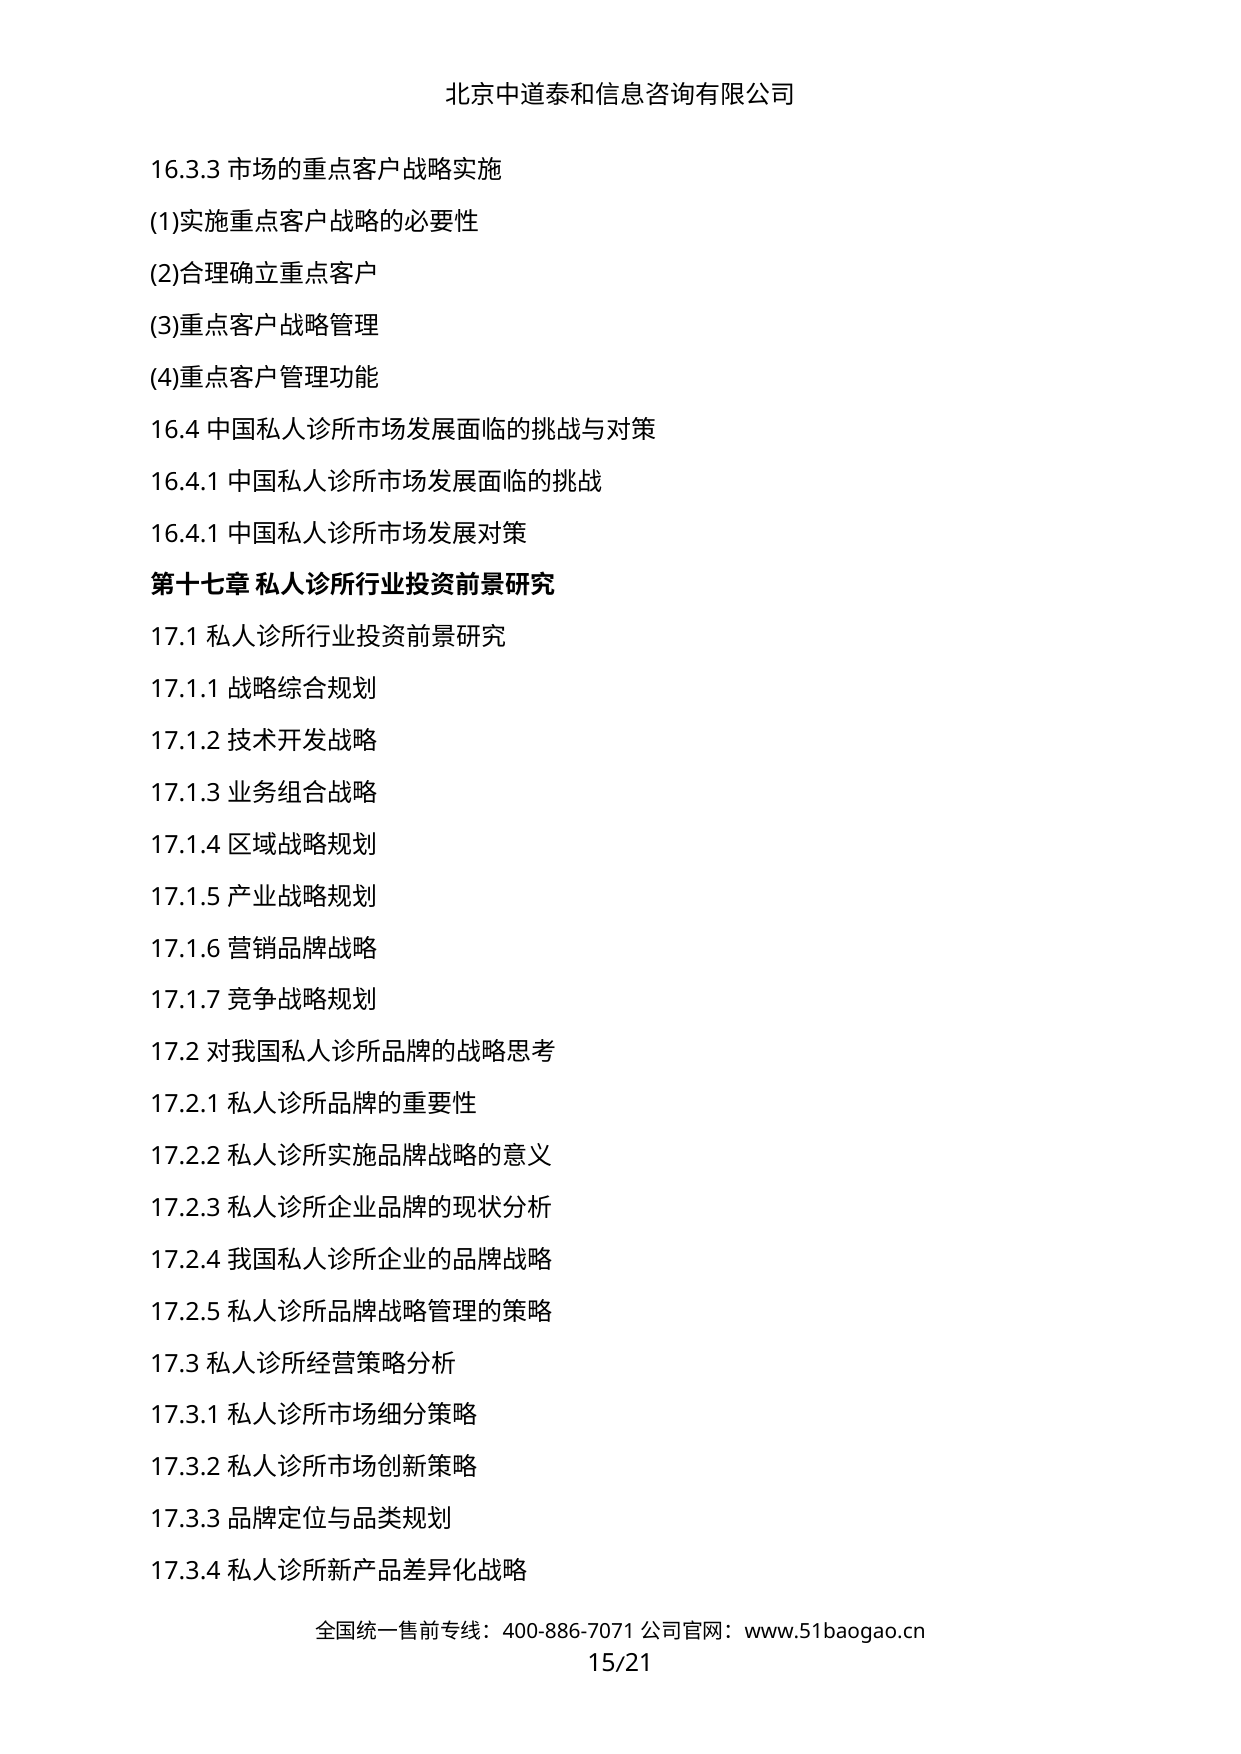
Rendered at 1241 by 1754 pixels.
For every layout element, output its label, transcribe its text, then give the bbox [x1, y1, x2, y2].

text (2)合理确立重点客户 [150, 254, 1090, 290]
text 17.1.3 业务组合战略 [150, 772, 1090, 809]
text 17.3.2 私人诊所市场创新策略 [150, 1447, 1090, 1483]
text 17.1.5 产业战略规划 [150, 876, 1090, 912]
text 17.3.1 私人诊所市场细分策略 [150, 1395, 1090, 1431]
text 17.1.2 技术开发战略 [150, 721, 1090, 757]
text 16.4 中国私人诊所市场发展面临的挑战与对策 [150, 409, 1090, 446]
text 17.1.4 区域战略规划 [150, 824, 1090, 861]
text 17.2.4 我国私人诊所企业的品牌战略 [150, 1239, 1090, 1276]
text 17.1.7 竞争战略规划 [150, 980, 1090, 1016]
text (4)重点客户管理功能 [150, 357, 1090, 394]
text 17.2.3 私人诊所企业品牌的现状分析 [150, 1187, 1090, 1224]
text 17.2.1 私人诊所品牌的重要性 [150, 1084, 1090, 1120]
text 17.3 私人诊所经营策略分析 [150, 1343, 1090, 1379]
text (1)实施重点客户战略的必要性 [150, 202, 1090, 238]
text 17.3.4 私人诊所新产品差异化战略 [150, 1551, 1090, 1587]
text 17.1.6 营销品牌战略 [150, 928, 1090, 964]
text 第十七章 私人诊所行业投资前景研究 [150, 565, 1090, 601]
text 16.3.3 市场的重点客户战略实施 [150, 150, 1090, 186]
text (3)重点客户战略管理 [150, 306, 1090, 342]
text 17.1.1 战略综合规划 [150, 669, 1090, 705]
text 17.2.2 私人诊所实施品牌战略的意义 [150, 1136, 1090, 1172]
text 16.4.1 中国私人诊所市场发展对策 [150, 513, 1090, 549]
text 17.3.3 品牌定位与品类规划 [150, 1499, 1090, 1535]
text 17.2 对我国私人诊所品牌的战略思考 [150, 1032, 1090, 1068]
text 17.1 私人诊所行业投资前景研究 [150, 617, 1090, 653]
text 17.2.5 私人诊所品牌战略管理的策略 [150, 1291, 1090, 1327]
text 16.4.1 中国私人诊所市场发展面临的挑战 [150, 461, 1090, 497]
